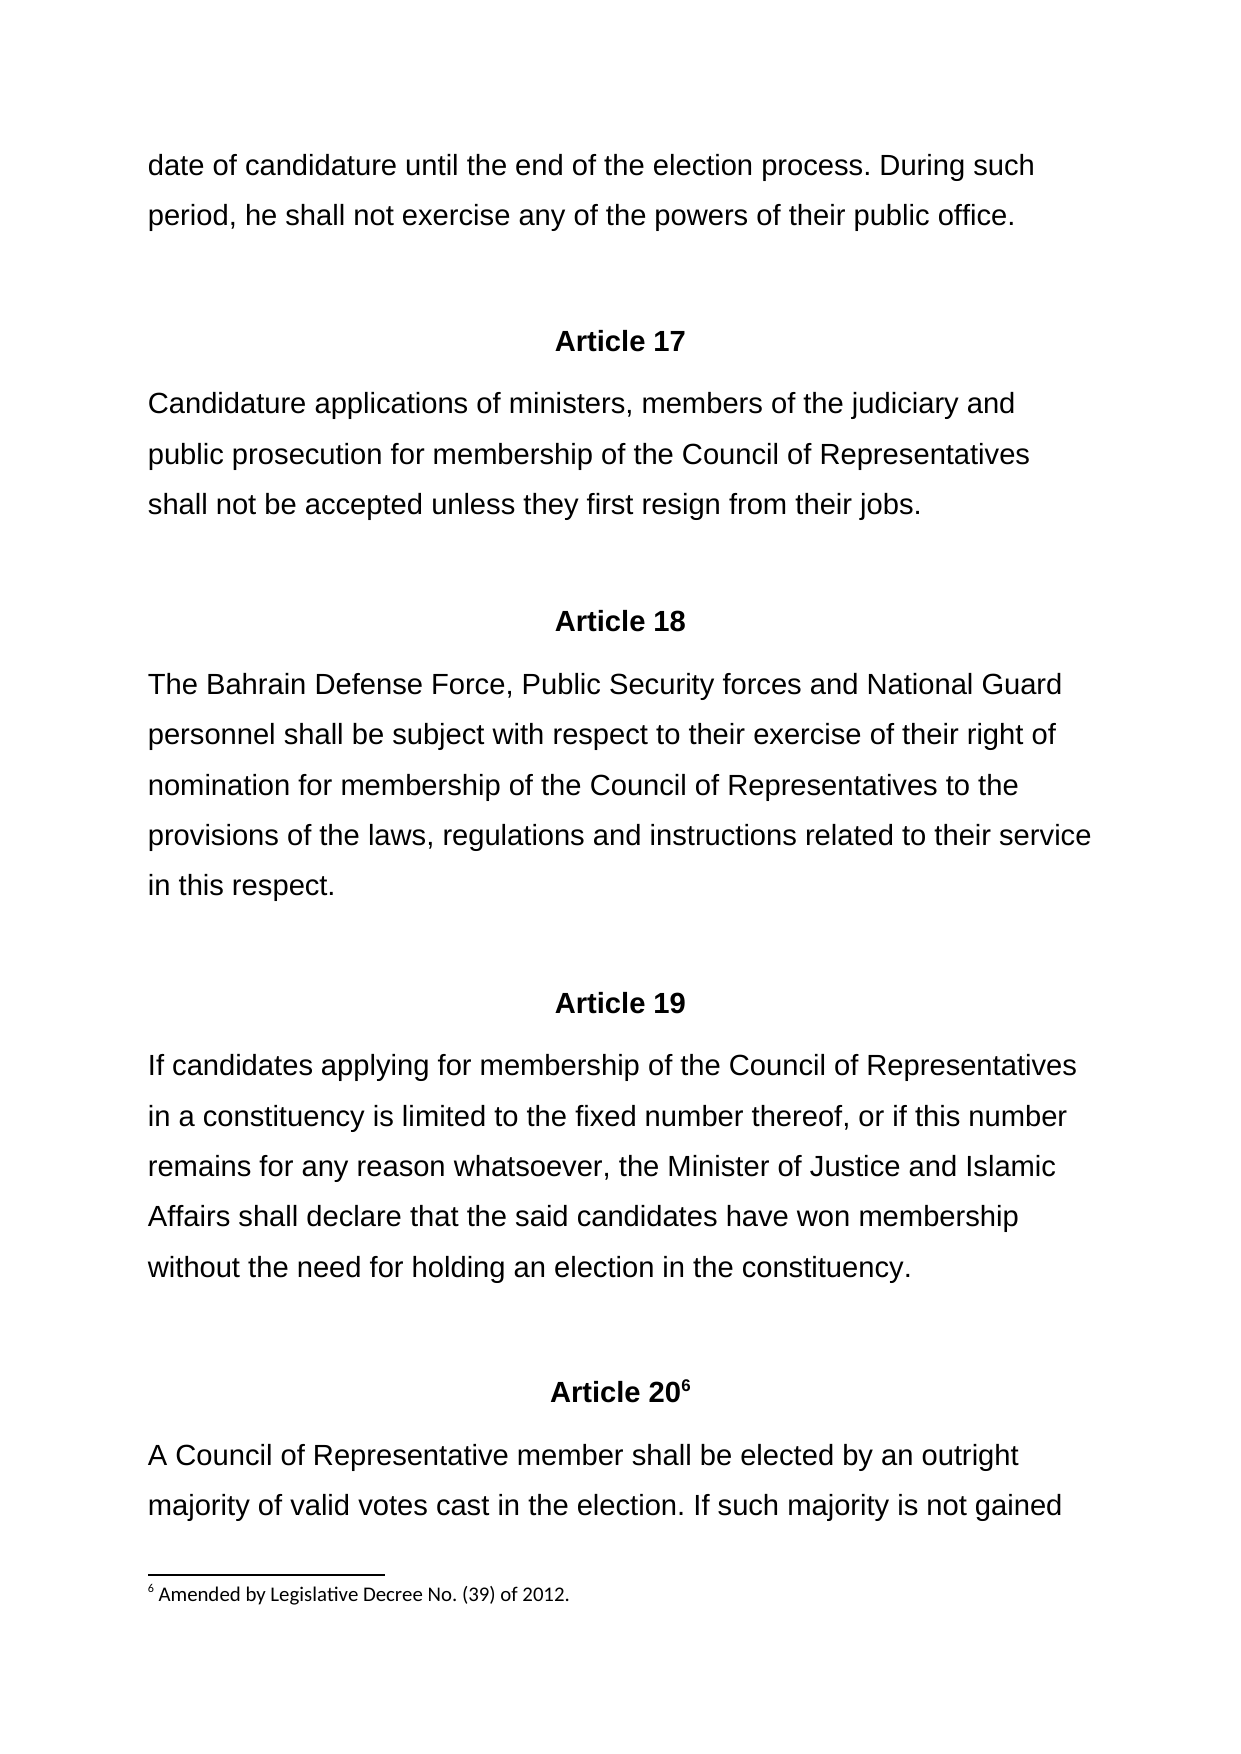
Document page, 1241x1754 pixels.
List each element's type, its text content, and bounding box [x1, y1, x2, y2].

text Article 20 [148, 1375, 1093, 1409]
text Article 19 [148, 986, 1093, 1019]
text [148, 1438, 1093, 1522]
text Article 17 [148, 323, 1093, 357]
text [148, 148, 1093, 231]
text If candidates applying for membership of the Council of Representatives in a constituency is limited to the fixed number thereof, or if this number remains for any reason whatsoever, the Minister of Justice and Islamic Affairs shall declare that the said candidates have won membership without the need for holding an election in the constituency. [148, 1048, 1093, 1283]
text The Bahrain Defense Force, Public Security forces and National Guard personnel shall be subject with respect to their exercise of their right of nomination for membership of the Council of Representatives to the provisions of the laws, regulations and instructions related to their service in this respect. [148, 667, 1093, 902]
text Article 18 [148, 604, 1093, 638]
text Candidature applications of ministers, members of the judiciary and public prosecution for membership of the Council of Representatives shall not be accepted unless they first resign from their jobs. [148, 386, 1093, 521]
